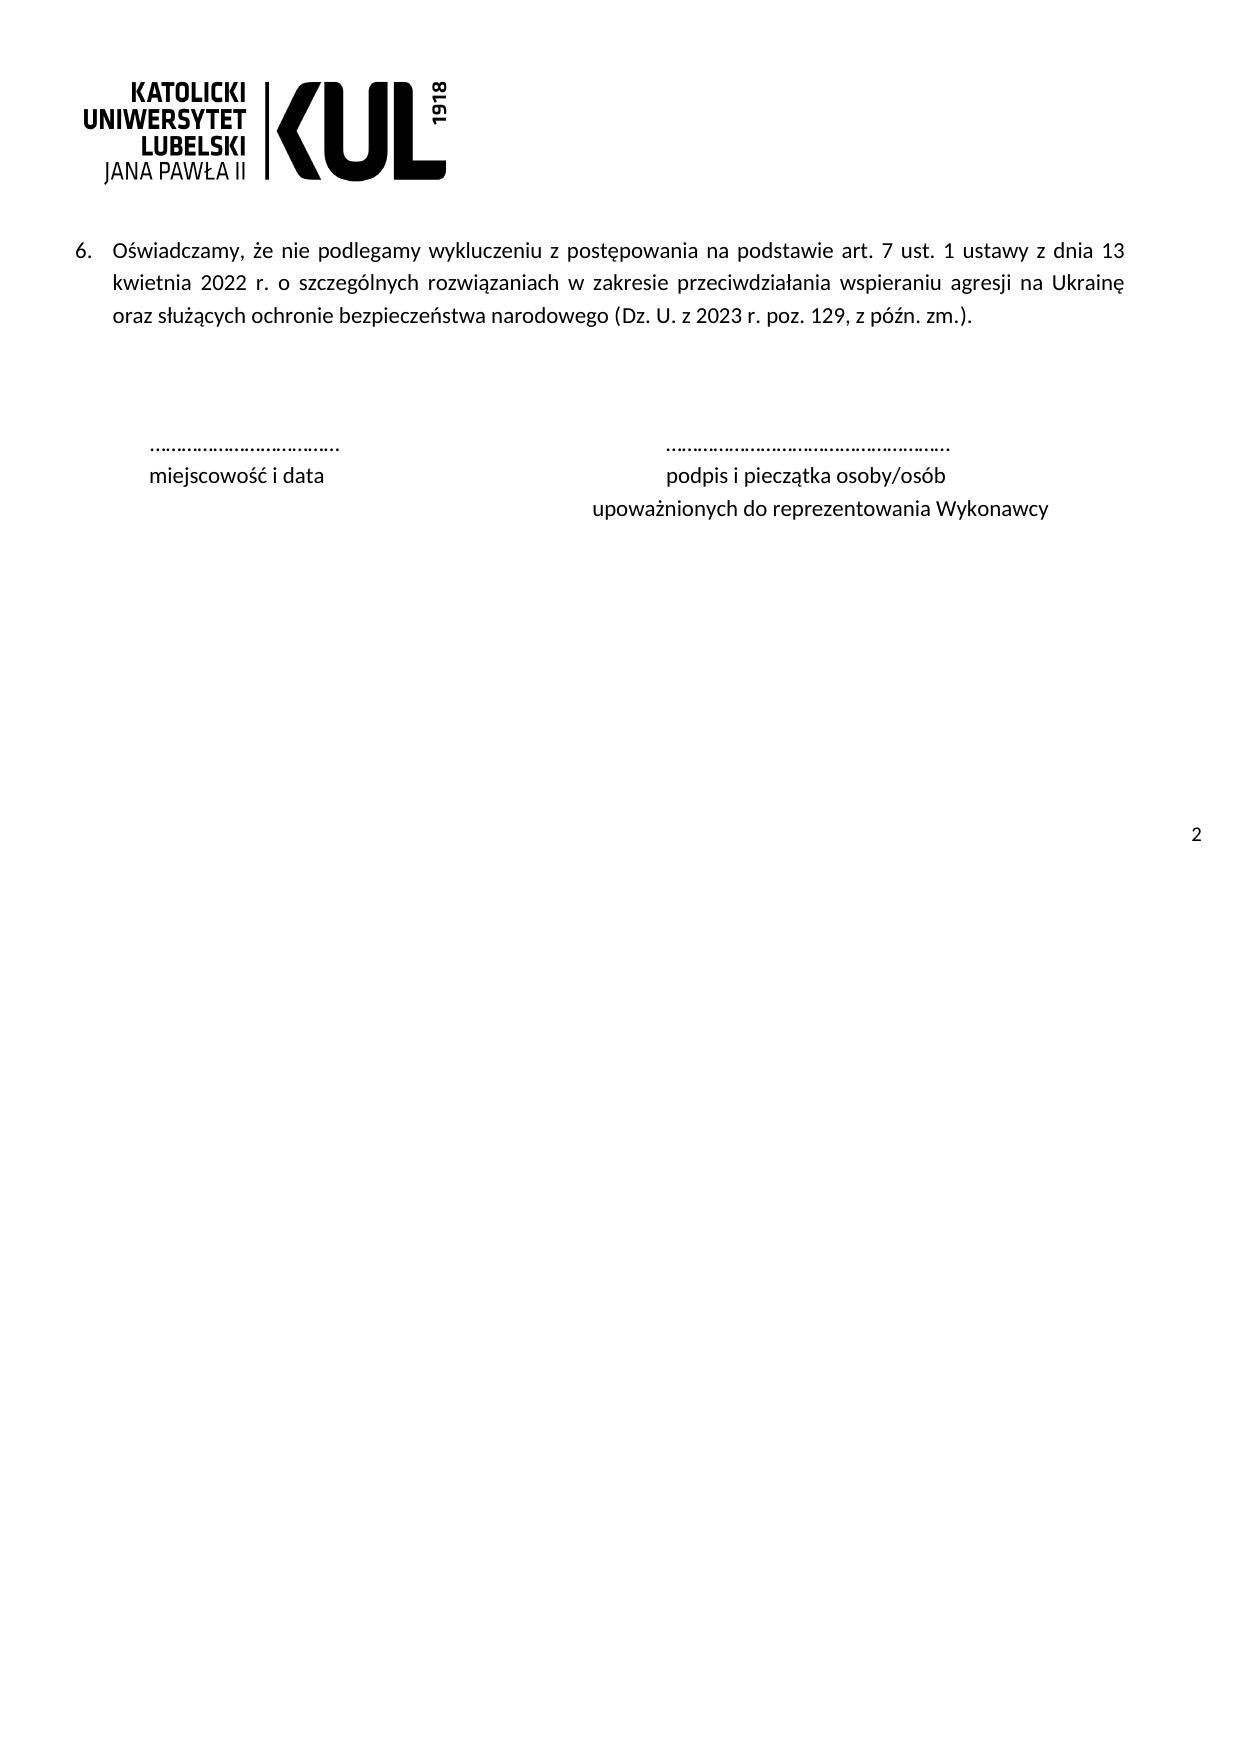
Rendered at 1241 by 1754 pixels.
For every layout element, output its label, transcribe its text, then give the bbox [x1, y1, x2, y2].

list Oświadczamy, że nie podlegamy wykluczeniu z postępowania na podstawie art. 7 ust. 1 ustawy z dnia 13 kwietnia 2022 r. o szczególnych rozwiązaniach w zakresie przeciwdziałania wspieraniu agresji na Ukrainę oraz służących ochronie bezpieczeństwa narodowego (Dz. U. z 2023 r. poz. 129, z późn. zm.). [75, 236, 1126, 329]
text ……………………………… ……………………………………………… [76, 429, 1125, 457]
picture [0, 0, 1239, 194]
text upoważnionych do reprezentowania Wykonawcy [450, 494, 1165, 522]
text miejscowość i data podpis i pieczątka osoby/osób [75, 462, 1165, 490]
